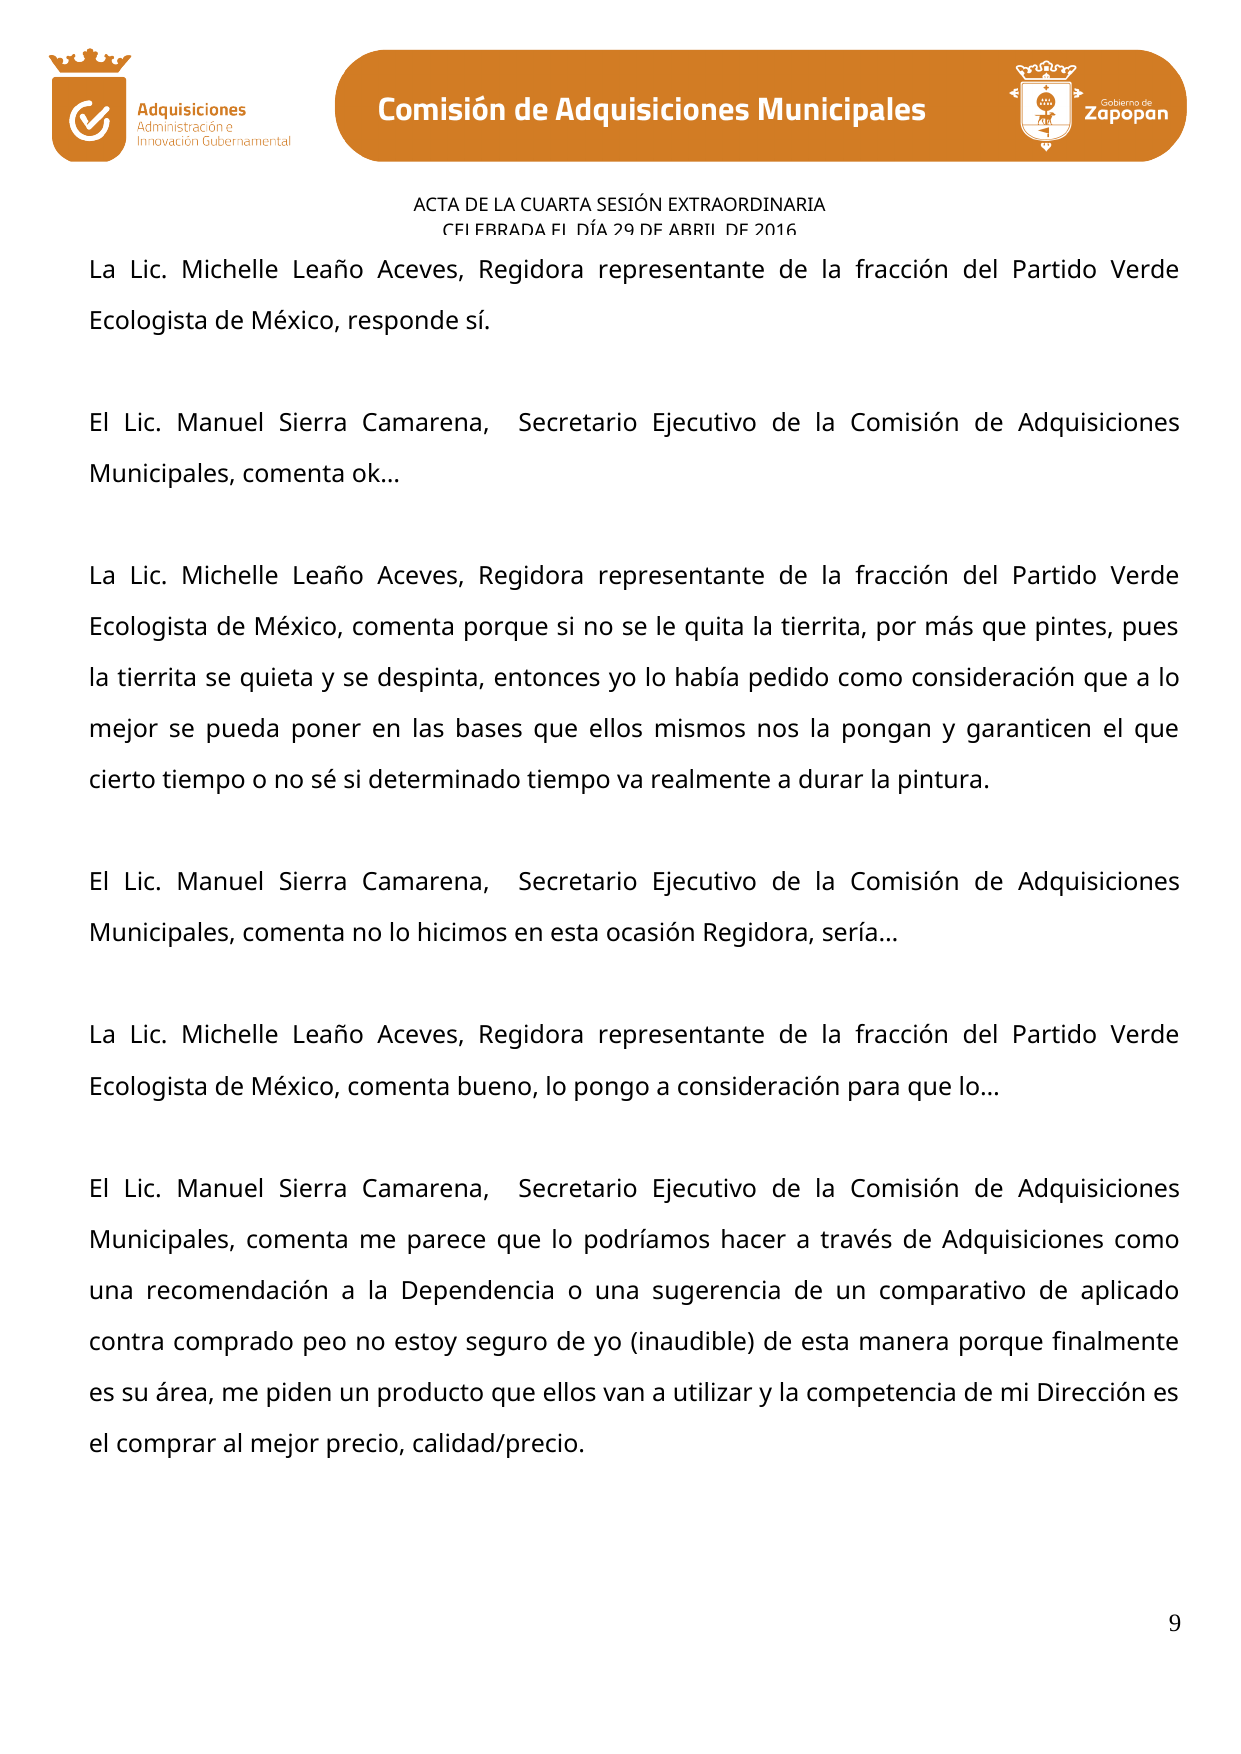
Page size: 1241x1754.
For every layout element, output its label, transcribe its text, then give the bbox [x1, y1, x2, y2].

text El Lic. Manuel Sierra Camarena, Secretario Ejecutivo de la Comisión de Adquisiciones Municipales, comenta no lo hicimos en esta ocasión Regidora, sería… [89, 864, 1181, 949]
text La Lic. Michelle Leaño Aceves, Regidora representante de la fracción del Partido Verde Ecologista de México, comenta porque si no se le quita la tierrita, por más que pintes, pues la tierrita se quieta y se despinta, entonces yo lo había pedido como consideración que a lo mejor se pueda poner en las bases que ellos mismos nos la pongan y garanticen el que cierto tiempo o no sé si determinado tiempo va realmente a durar la pintura. [89, 558, 1181, 796]
picture [46, 45, 1196, 162]
text El Lic. Manuel Sierra Camarena, Secretario Ejecutivo de la Comisión de Adquisiciones Municipales, comenta ok… [89, 405, 1181, 490]
text El Lic. Manuel Sierra Camarena, Secretario Ejecutivo de la Comisión de Adquisiciones Municipales, comenta me parece que lo podríamos hacer a través de Adquisiciones como una recomendación a la Dependencia o una sugerencia de un comparativo de aplicado contra comprado peo no estoy seguro de yo (inaudible) de esta manera porque finalmente es su área, me piden un producto que ellos van a utilizar y la competencia de mi Dirección es el comprar al mejor precio, calidad/precio. [89, 1170, 1181, 1459]
text La Lic. Michelle Leaño Aceves, Regidora representante de la fracción del Partido Verde Ecologista de México, responde sí. [89, 252, 1181, 337]
text La Lic. Michelle Leaño Aceves, Regidora representante de la fracción del Partido Verde Ecologista de México, comenta bueno, lo pongo a consideración para que lo… [89, 1017, 1181, 1102]
